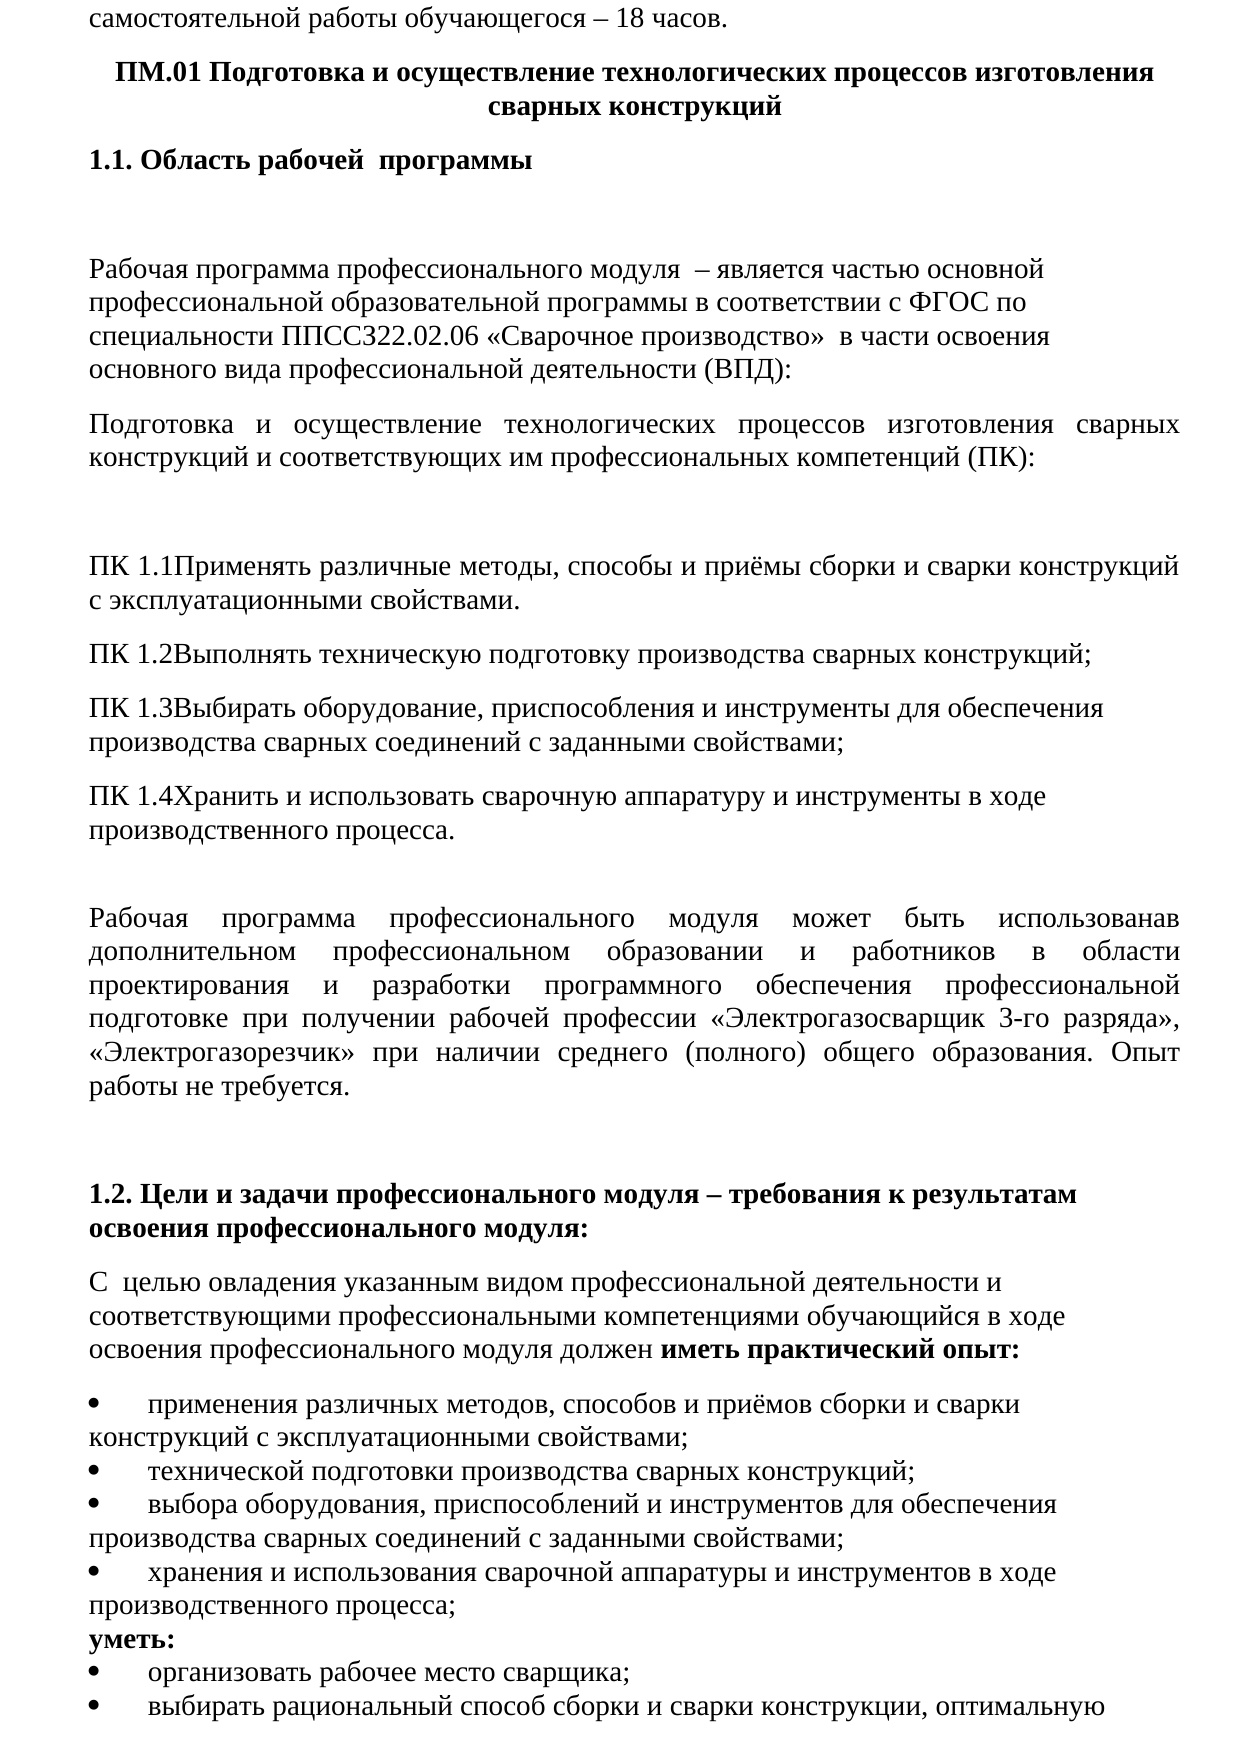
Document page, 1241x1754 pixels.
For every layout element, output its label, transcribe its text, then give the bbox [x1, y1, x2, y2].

text 1.1. Область рабочей программы [89, 142, 1200, 176]
list выбора оборудования, приспособлений и инструментов для обеспечения производства сварных соединений с заданными свойствами; [89, 1487, 1181, 1554]
list организовать рабочее место сварщика; [89, 1654, 1181, 1688]
text ПК 1.1Применять различные методы, способы и приёмы сборки и сварки конструкций с эксплуатационными свойствами. [89, 548, 1181, 615]
text самостоятельной работы обучающегося – 18 часов. [89, 0, 1181, 33]
text ПМ.01 Подготовка и осуществление технологических процессов изготовления сварных конструкций [89, 54, 1181, 121]
list хранения и использования сварочной аппаратуры и инструментов в ходе производственного процесса; [89, 1554, 1181, 1621]
text Рабочая программа профессионального модуля – является частью основной профессиональной образовательной программы в соответствии с ФГОС по специальности ППССЗ22.02.06 «Сварочное производство» в части освоения основного вида профессиональной деятельности (ВПД): [89, 251, 1181, 385]
text С целью овладения указанным видом профессиональной деятельности и соответствующими профессиональными компетенциями обучающийся в ходе освоения профессионального модуля должен иметь практический опыт: [89, 1264, 1181, 1365]
text Рабочая программа профессионального модуля может быть использованав дополнительном профессиональном образовании и работников в области проектирования и разработки программного обеспечения профессиональной подготовке при получении рабочей профессии «Электрогазосварщик 3-го разряда», «Электрогазорезчик» при наличии среднего (полного) общего образования. Опыт работы не требуется. [89, 900, 1181, 1101]
text Подготовка и осуществление технологических процессов изготовления сварных конструкций и соответствующих им профессиональных компетенций (ПК): [89, 406, 1181, 473]
text уметь: [89, 1621, 1181, 1654]
list технической подготовки производства сварных конструкций; [89, 1453, 1181, 1487]
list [89, 1688, 1181, 1722]
text ПК 1.3Выбирать оборудование, приспособления и инструменты для обеспечения производства сварных соединений с заданными свойствами; [89, 691, 1181, 758]
list применения различных методов, способов и приёмов сборки и сварки конструкций с эксплуатационными свойствами; [89, 1386, 1181, 1453]
text ПК 1.4Хранить и использовать сварочную аппаратуру и инструменты в ходе производственного процесса. [89, 778, 1181, 846]
text ПК 1.2Выполнять техническую подготовку производства сварных конструкций; [89, 636, 1181, 670]
text 1.2. Цели и задачи профессионального модуля – требования к результатам освоения профессионального модуля: [89, 1176, 1181, 1243]
